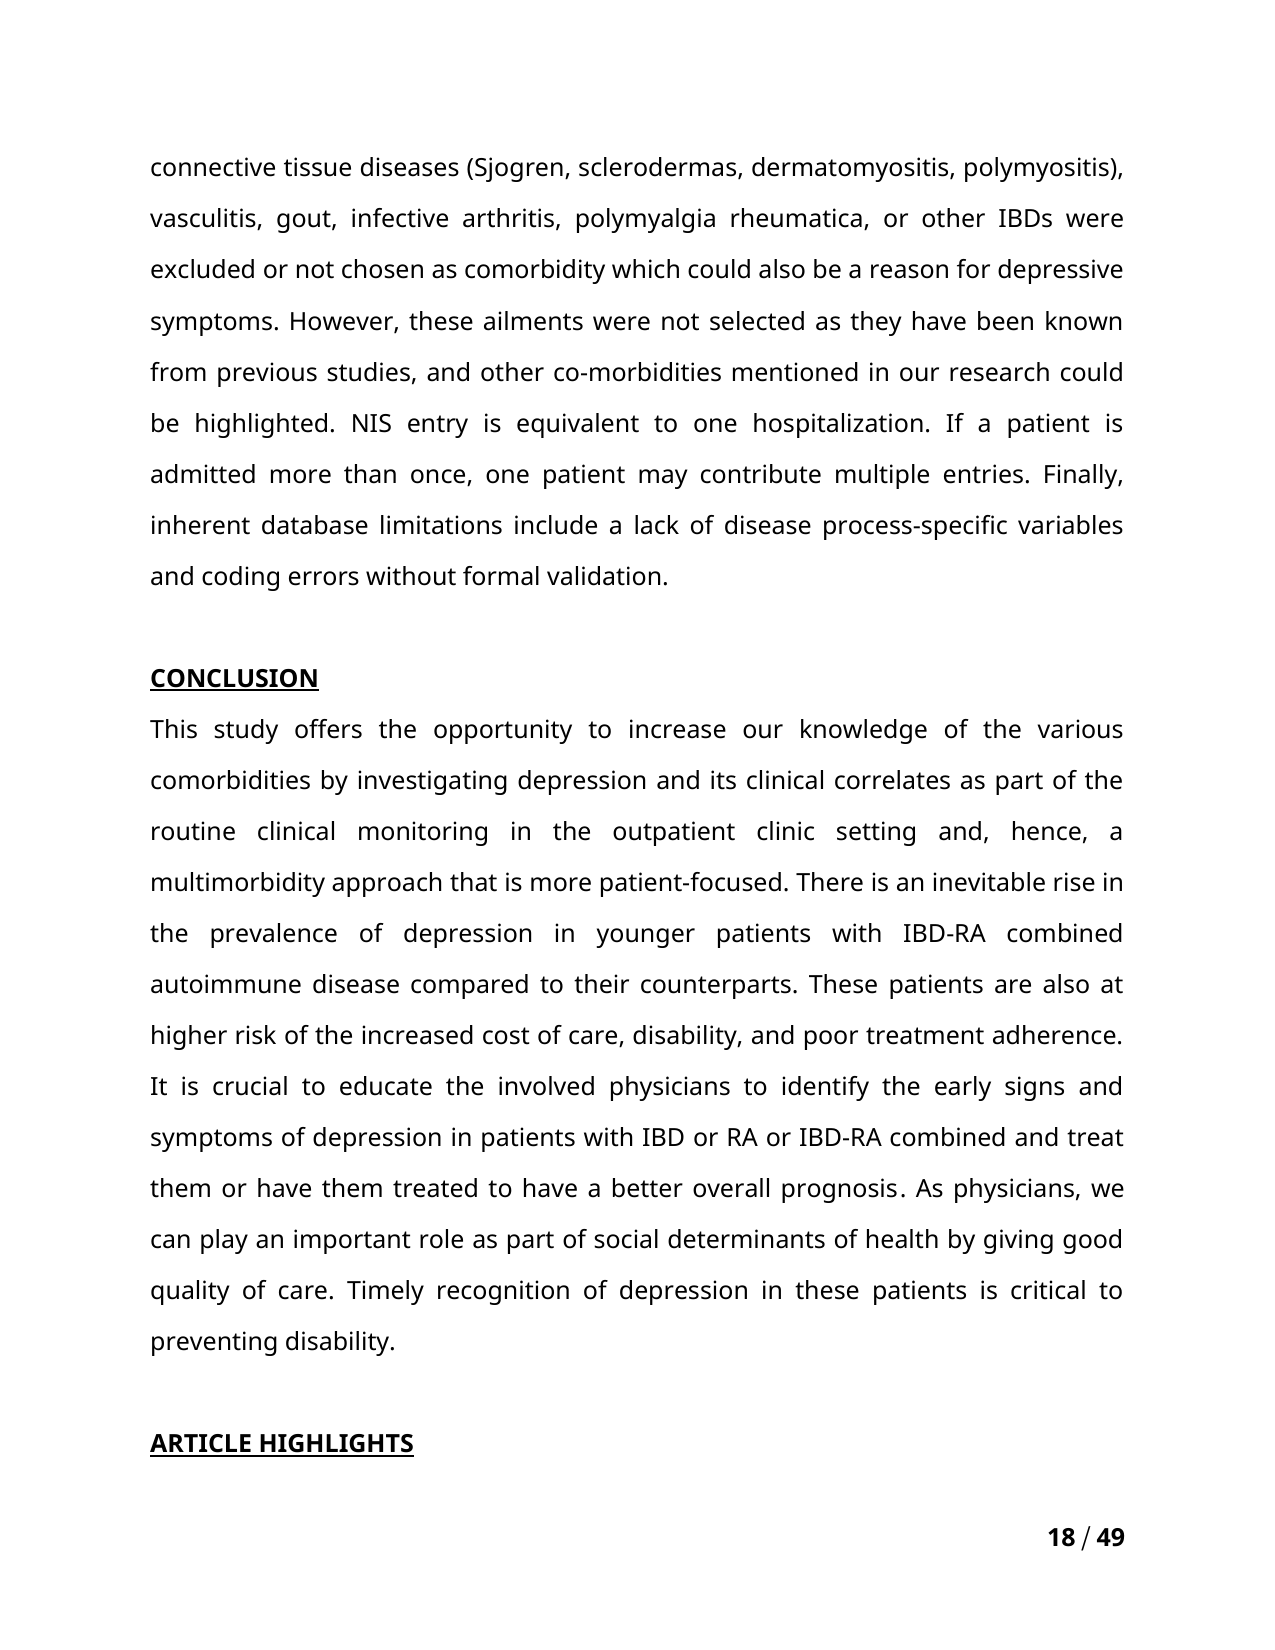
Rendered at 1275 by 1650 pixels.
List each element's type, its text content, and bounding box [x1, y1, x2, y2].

text CONCLUSION [150, 660, 1125, 694]
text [150, 150, 1125, 592]
text ARTICLE HIGHLIGHTS [150, 1426, 1125, 1460]
text This study offers the opportunity to increase our knowledge of the various comorbidities by investigating depression and its clinical correlates as part of the routine clinical monitoring in the outpatient clinic setting and, hence, a multimorbidity approach that is more patient-focused. There is an inevitable rise in the prevalence of depression in younger patients with IBD-RA combined autoimmune disease compared to their counterparts. These patients are also at higher risk of the increased cost of care, disability, and poor treatment adherence. It is crucial to educate the involved physicians to identify the early signs and symptoms of depression in patients with IBD or RA or IBD-RA combined and treat them or have them treated to have a better overall prognosis. As physicians, we can play an important role as part of social determinants of health by giving good quality of care. Timely recognition of depression in these patients is critical to preventing disability. [150, 711, 1125, 1358]
